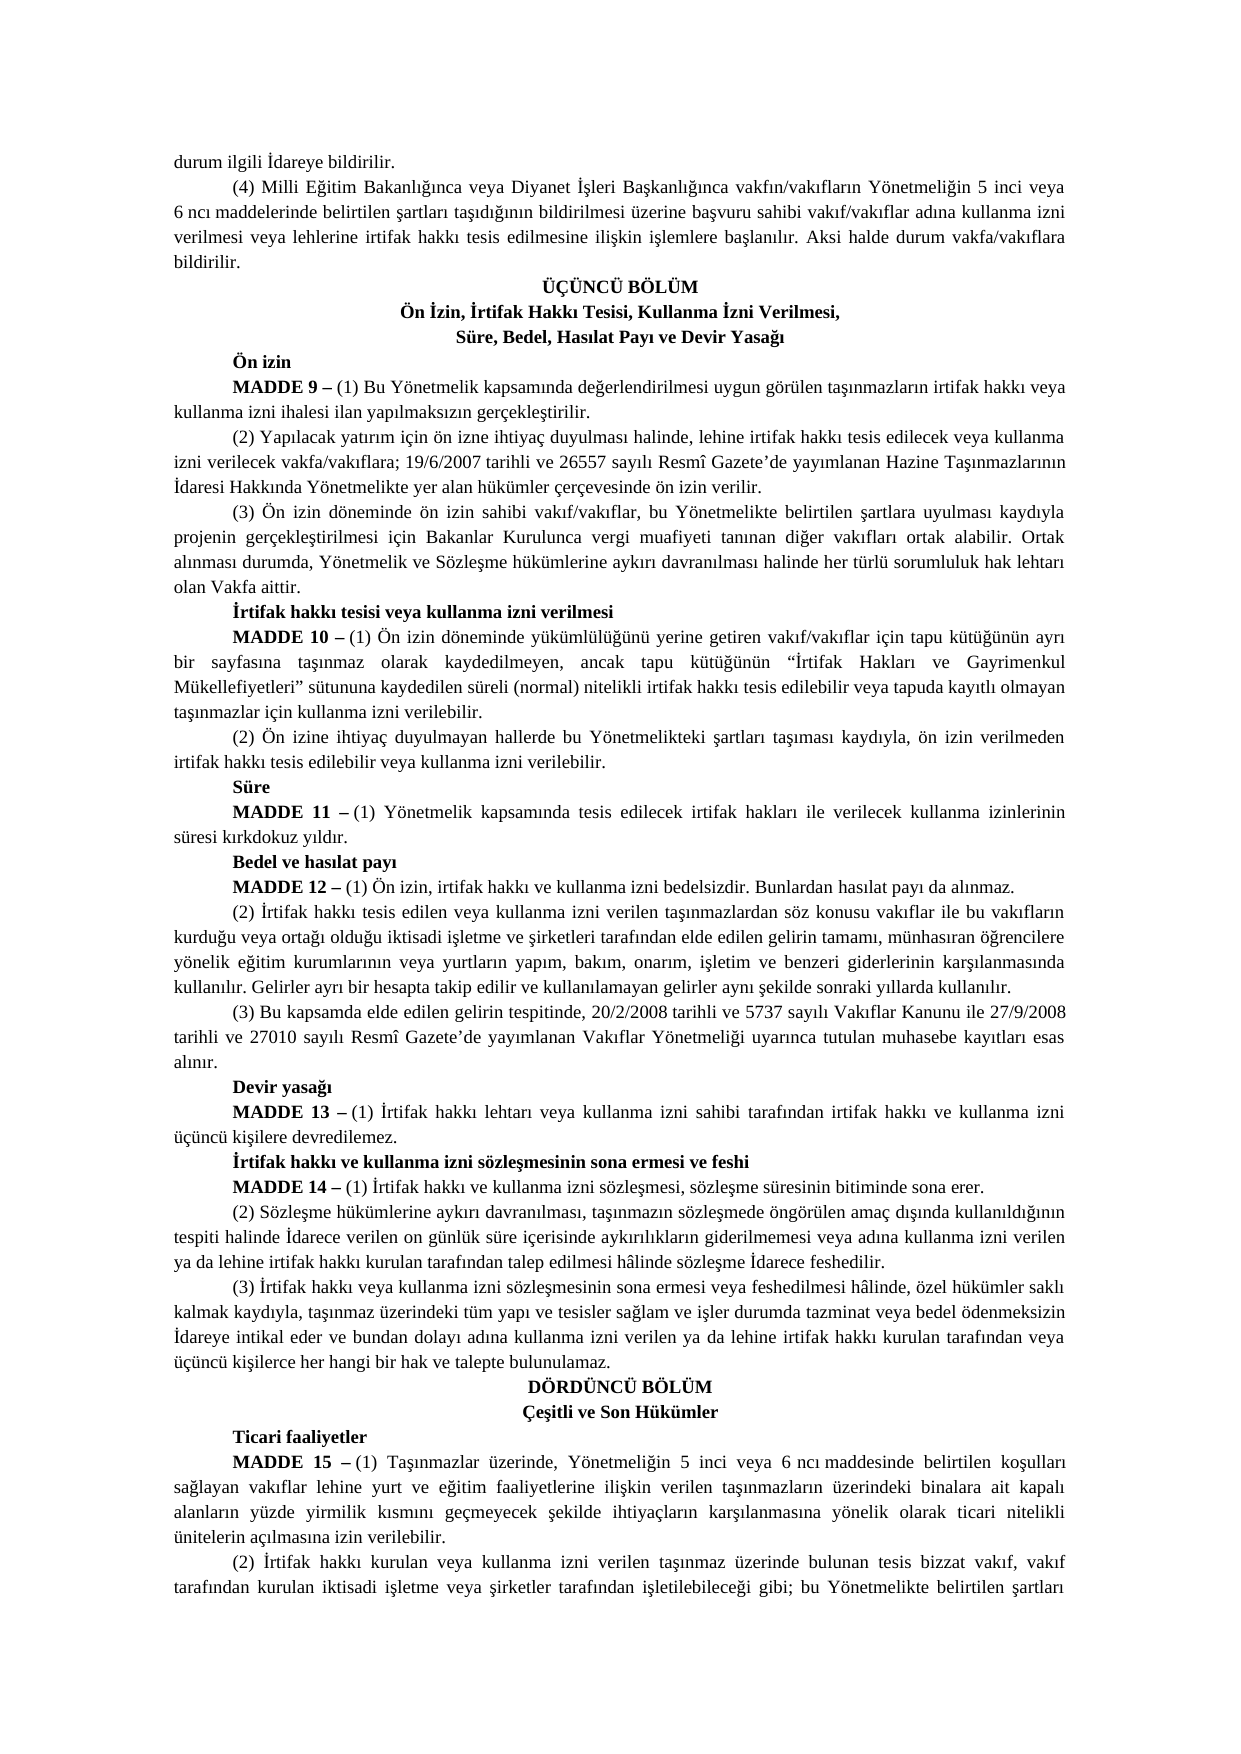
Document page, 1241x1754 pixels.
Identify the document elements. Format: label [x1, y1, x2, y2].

table_header [146, 148, 1094, 1598]
